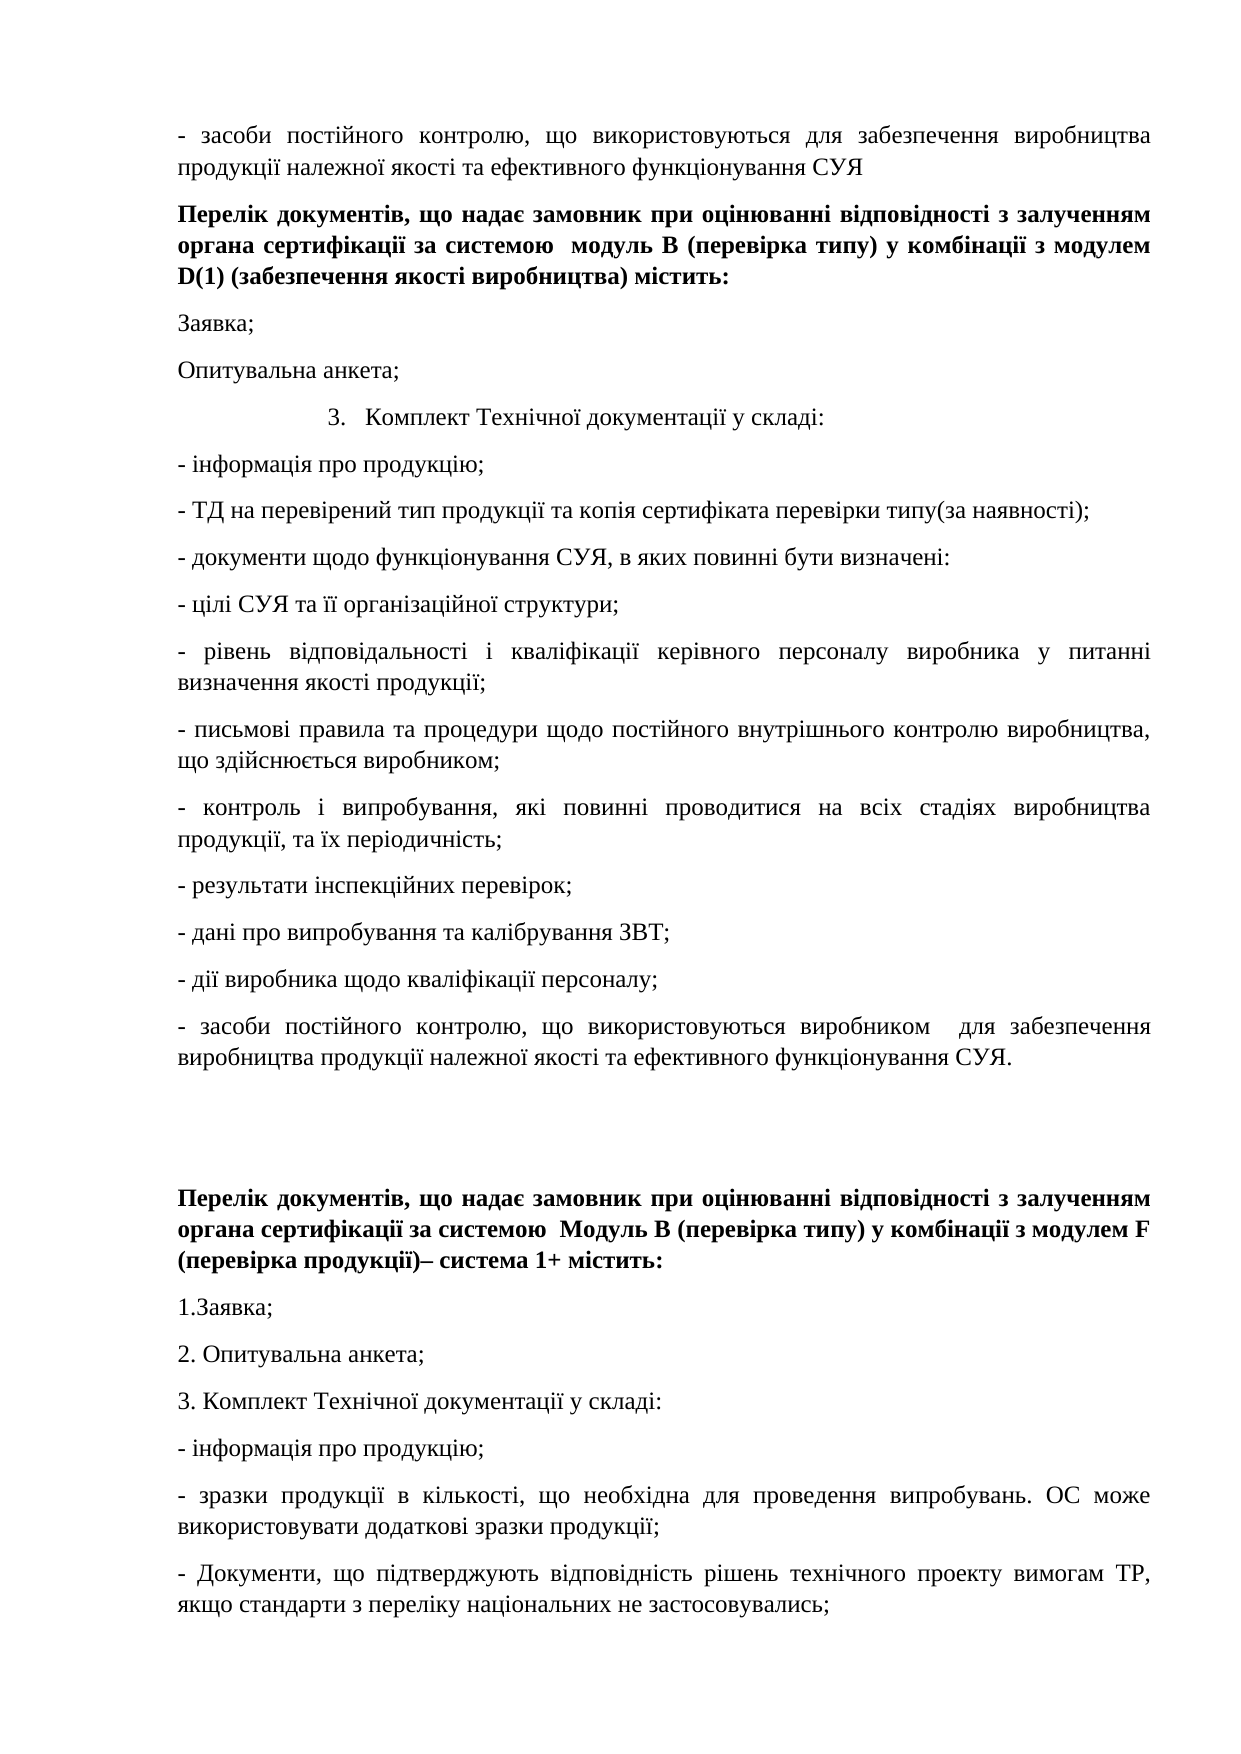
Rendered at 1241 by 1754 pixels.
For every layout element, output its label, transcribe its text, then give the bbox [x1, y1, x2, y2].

text - контроль і випробування, які повинні проводитися на всіх стадіях виробництва продукції, та їх періодичність; [177, 790, 1152, 852]
text Перелік документів, що надає замовник при оцінюванні відповідності з залученням органа сертифікації за системою модуль В (перевірка типу) у комбінації з модулем D(1) (забезпечення якості виробництва) містить: [177, 196, 1152, 290]
text - зразки продукції в кількості, що необхідна для проведення випробувань. ОС може використовувати додаткові зразки продукції; [177, 1477, 1152, 1540]
text Опитувальна анкета; [177, 352, 1152, 384]
text - документи щодо функціонування СУЯ, в яких повинні бути визначені: [177, 540, 1152, 571]
text - дії виробника щодо кваліфікації персоналу; [177, 962, 1152, 993]
text - засоби постійного контролю, що використовуються для забезпечення виробництва продукції належної якості та ефективного функціонування СУЯ [177, 118, 1152, 181]
text - письмові правила та процедури щодо постійного внутрішнього контролю виробництва, що здійснюється виробником; [177, 712, 1152, 774]
text Перелік документів, що надає замовник при оцінюванні відповідності з залученням органа сертифікації за системою Модуль В (перевірка типу) у комбінації з модулем F (перевірка продукції)– система 1+ містить: [177, 1181, 1152, 1274]
text - результати інспекційних перевірок; [177, 868, 1152, 899]
text - рівень відповідальності і кваліфікації керівного персоналу виробника у питанні визначення якості продукції; [177, 634, 1152, 696]
text - дані про випробування та калібрування ЗВТ; [177, 915, 1152, 946]
text - ТД на перевірений тип продукції та копія сертифіката перевірки типу(за наявності); [177, 493, 1152, 524]
text - інформація про продукцію; [177, 446, 1152, 477]
text - інформація про продукцію; [177, 1431, 1152, 1462]
text 3. Комплект Технічної документації у складі: [177, 1384, 1152, 1415]
text - цілі СУЯ та її організаційної структури; [177, 587, 1152, 618]
text - Документи, що підтверджують відповідність рішень технічного проекту вимогам ТР, якщо стандарти з переліку національних не застосовувались; [177, 1556, 1152, 1618]
text 3. Комплект Технічної документації у складі: [177, 399, 1152, 431]
text 2. Опитувальна анкета; [177, 1337, 1152, 1368]
text - засоби постійного контролю, що використовуються виробником для забезпечення виробництва продукції належної якості та ефективного функціонування СУЯ. [177, 1009, 1152, 1071]
text 1.Заявка; [177, 1290, 1152, 1321]
text Заявка; [177, 306, 1152, 337]
